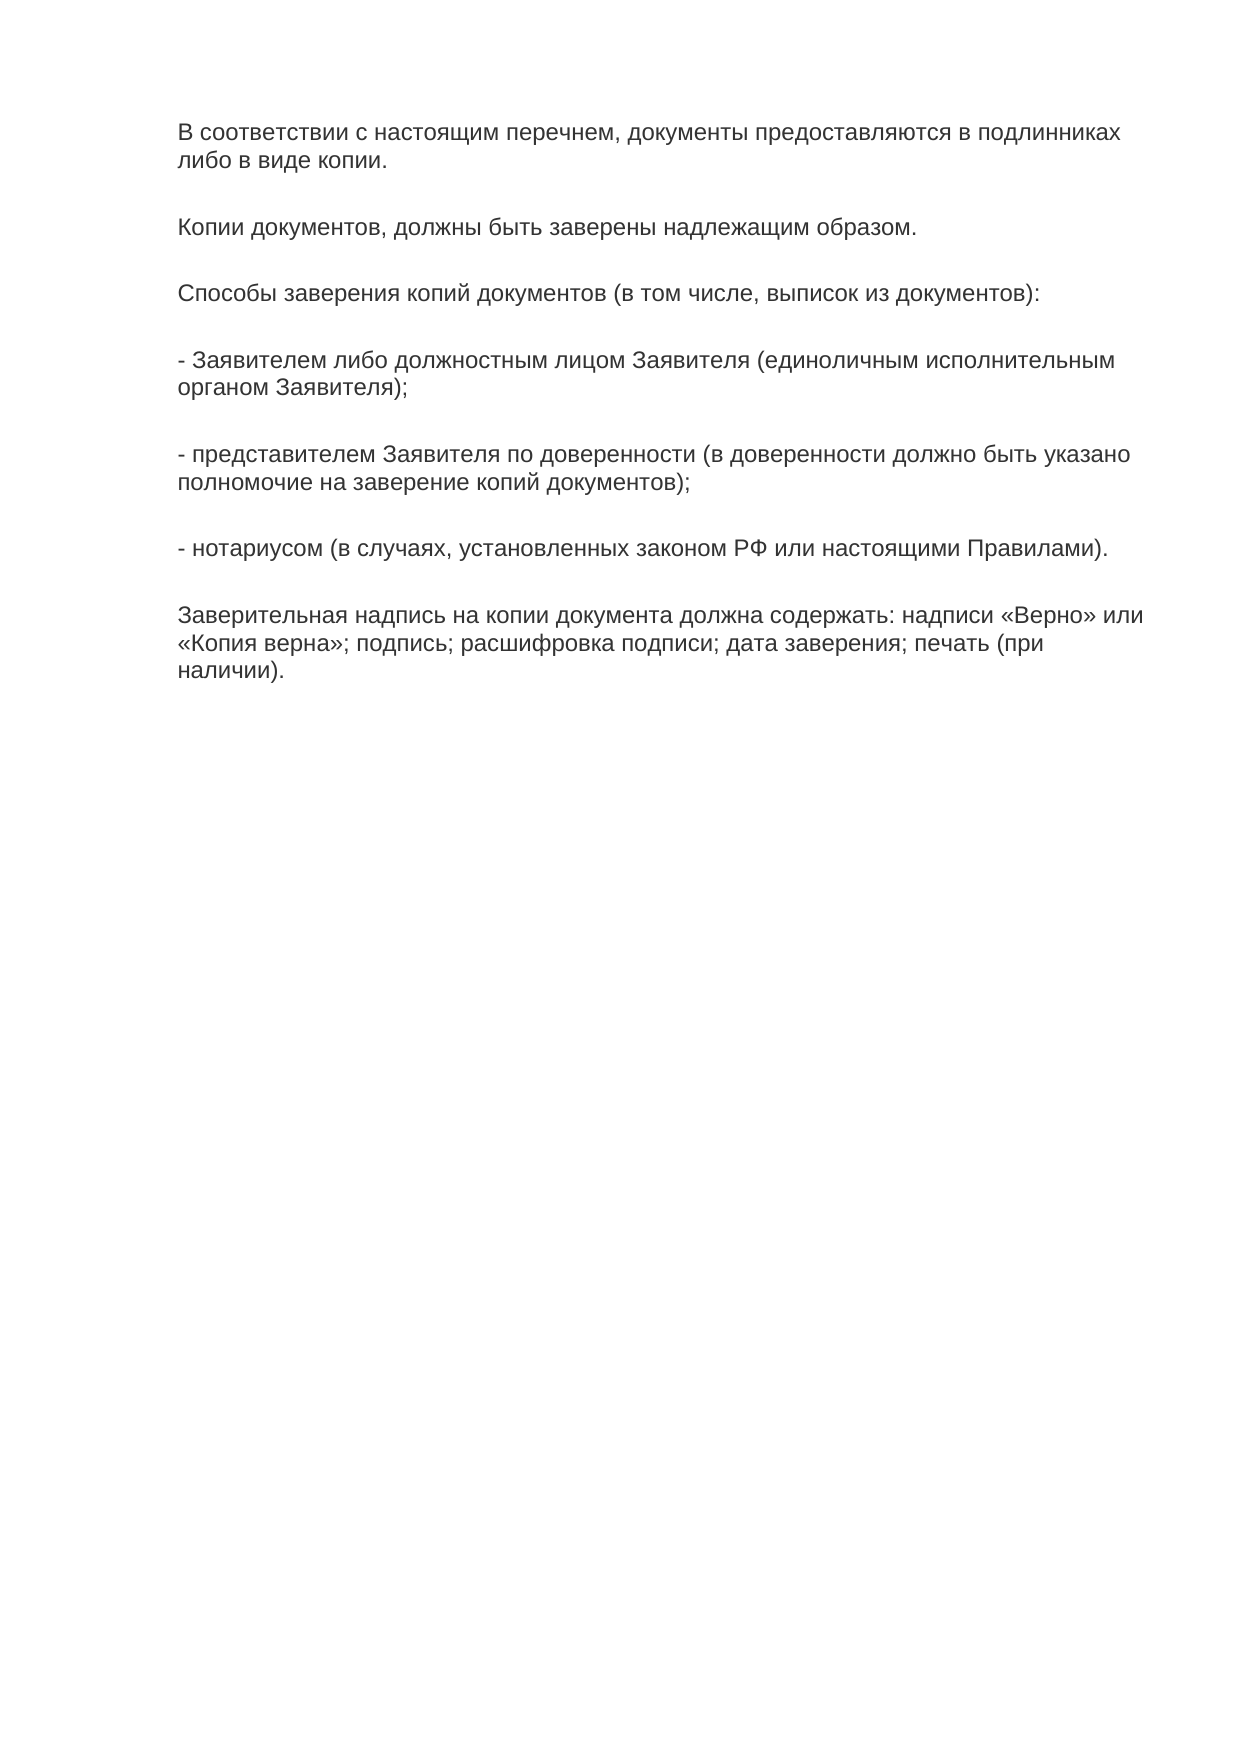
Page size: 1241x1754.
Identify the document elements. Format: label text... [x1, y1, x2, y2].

text - представителем Заявителя по доверенности (в доверенности должно быть указано полномочие на заверение копий документов); [177, 440, 1152, 495]
text В соответствии с настоящим перечнем, документы предоставляются в подлинниках либо в виде копии. [177, 118, 1152, 173]
text Заверительная надпись на копии документа должна содержать: надписи «Верно» или «Копия верна»; подпись; расшифровка подписи; дата заверения; печать (при наличии). [177, 601, 1152, 684]
text - Заявителем либо должностным лицом Заявителя (единоличным исполнительным органом Заявителя); [177, 346, 1152, 401]
text Способы заверения копий документов (в том числе, выписок из документов): [177, 279, 1152, 307]
text Копии документов, должны быть заверены надлежащим образом. [177, 212, 1152, 240]
text - нотариусом (в случаях, установленных законом РФ или настоящими Правилами). [177, 534, 1152, 562]
